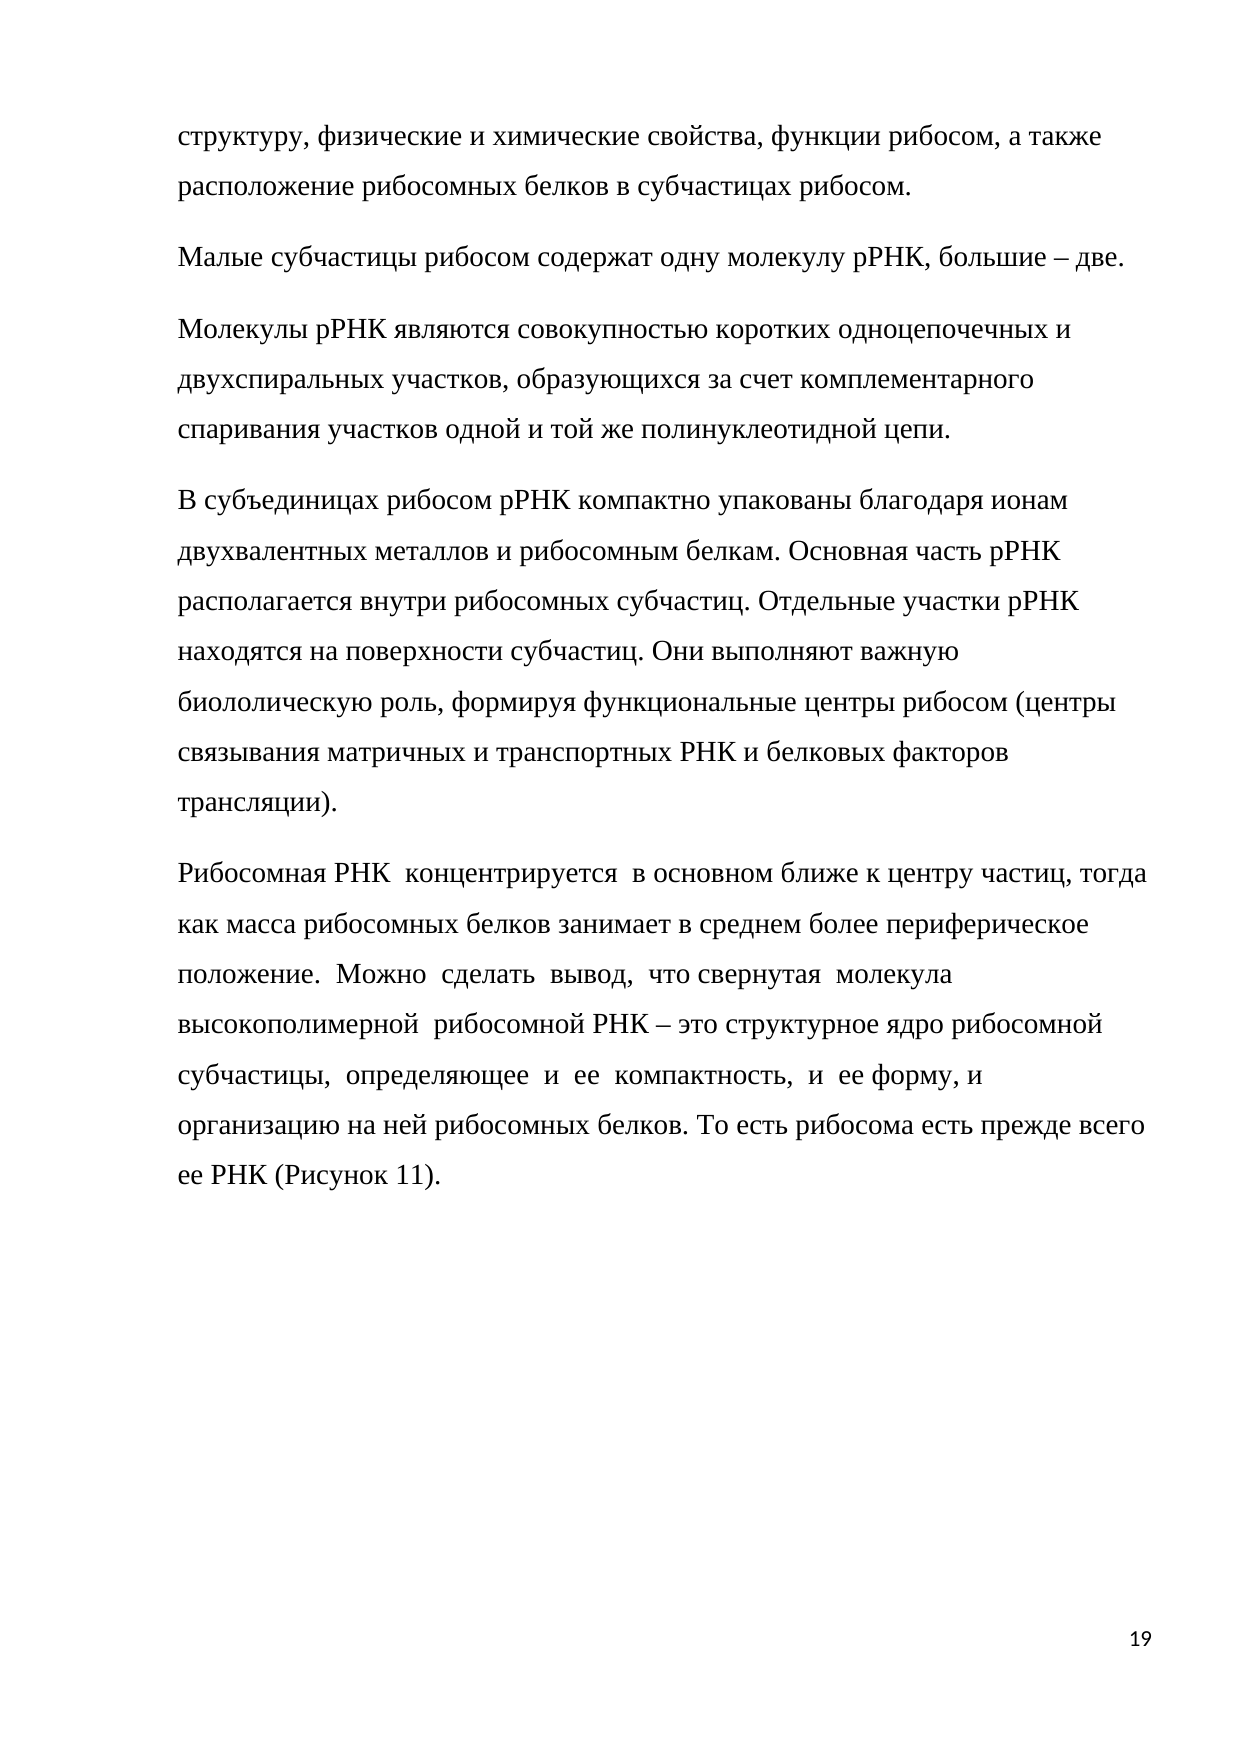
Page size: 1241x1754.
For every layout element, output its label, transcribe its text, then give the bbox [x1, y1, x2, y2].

text Рибосомная РНК концентрируется в основном ближе к центру частиц, тогда как масса рибосомных белков занимает в среднем более периферическое положение. Можно сделать вывод, что свернутая молекула высокополимерной рибосомной РНК – это структурное ядро рибосомной субчастицы, определяющее и ее компактность, и ее форму, и организацию на ней рибосомных белков. То есть рибосома есть прежде всего ее РНК (Рисунок 11). [177, 856, 1152, 1191]
text Молекулы рРНК являются совокупностью коротких одноцепочечных и двухспиральных участков, образующихся за счет комплементарного спаривания участков одной и той же полинуклеотидной цепи. [177, 311, 1152, 445]
text Малые субчастицы рибосом содержат одну молекулу рРНК, большие – две. [177, 239, 1152, 273]
text В субъединицах рибосом рРНК компактно упакованы благодаря ионам двухвалентных металлов и рибосомным белкам. Основная часть рРНК располагается внутри рибосомных субчастиц. Отдельные участки рРНК находятся на поверхности субчастиц. Они выполняют важную биололическую роль, формируя функциональные центры рибосом (центры связывания матричных и транспортных РНК и белковых факторов трансляции). [177, 482, 1152, 818]
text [177, 118, 1152, 202]
